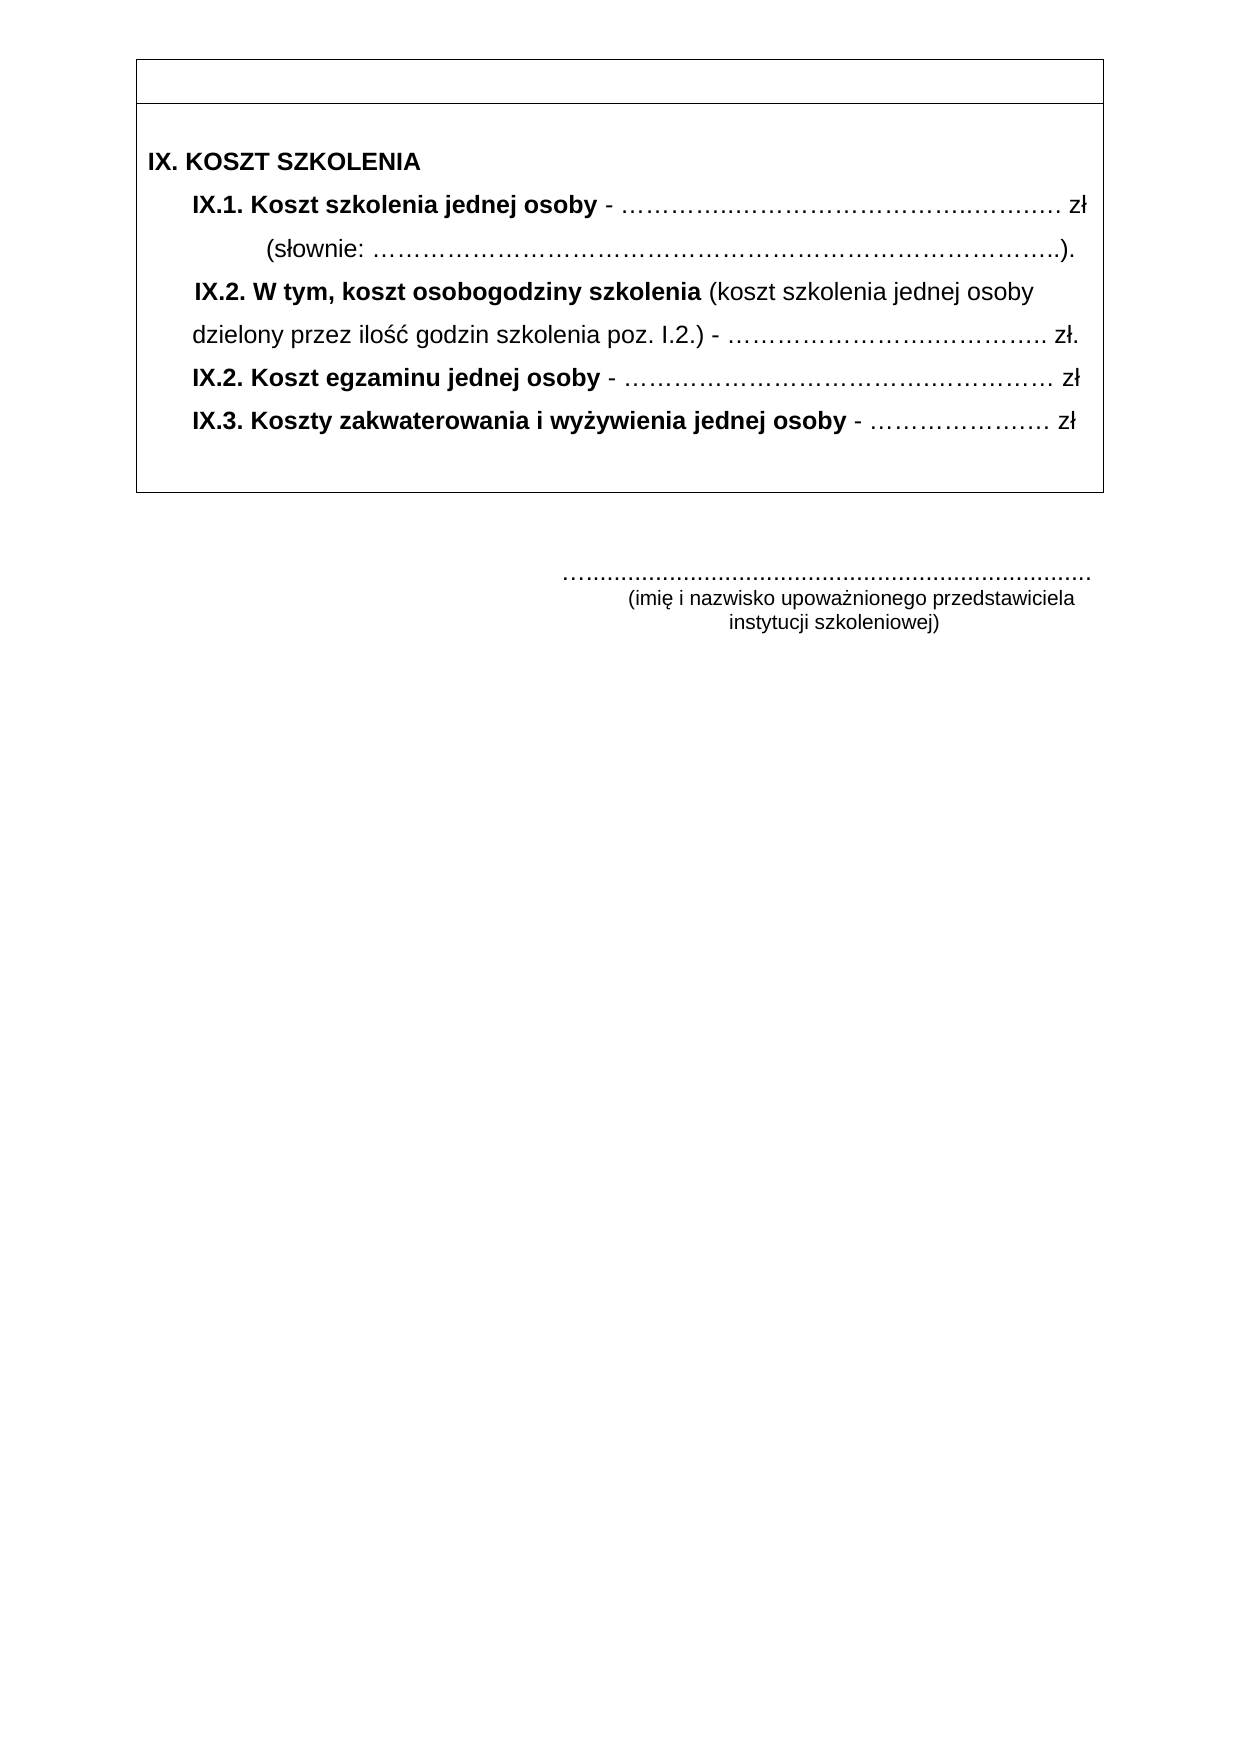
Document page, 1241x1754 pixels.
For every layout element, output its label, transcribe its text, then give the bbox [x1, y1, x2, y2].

text (imię i nazwisko upoważnionego przedstawiciela [148, 586, 1092, 610]
text …......................................................................... [148, 557, 1092, 586]
text instytucji szkoleniowej) [148, 610, 1092, 634]
table_cell IX. KOSZT SZKOLENIA IX.1. Koszt szkolenia jednej osoby - …………..………………………..…….…. zł (słownie: ………………………………………………………………………..). IX.2. W tym, koszt osobogodziny szkolenia (koszt szkolenia jednej osoby dzielony przez ilość godzin szkolenia poz. I.2.) - …………………….………….. zł. IX.2. Koszt egzaminu jednej osoby - ……………………………….…………… zł IX.3. Koszty zakwaterowania i wyżywienia jednej osoby - ……………….… zł [137, 104, 1103, 492]
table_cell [137, 60, 1103, 103]
